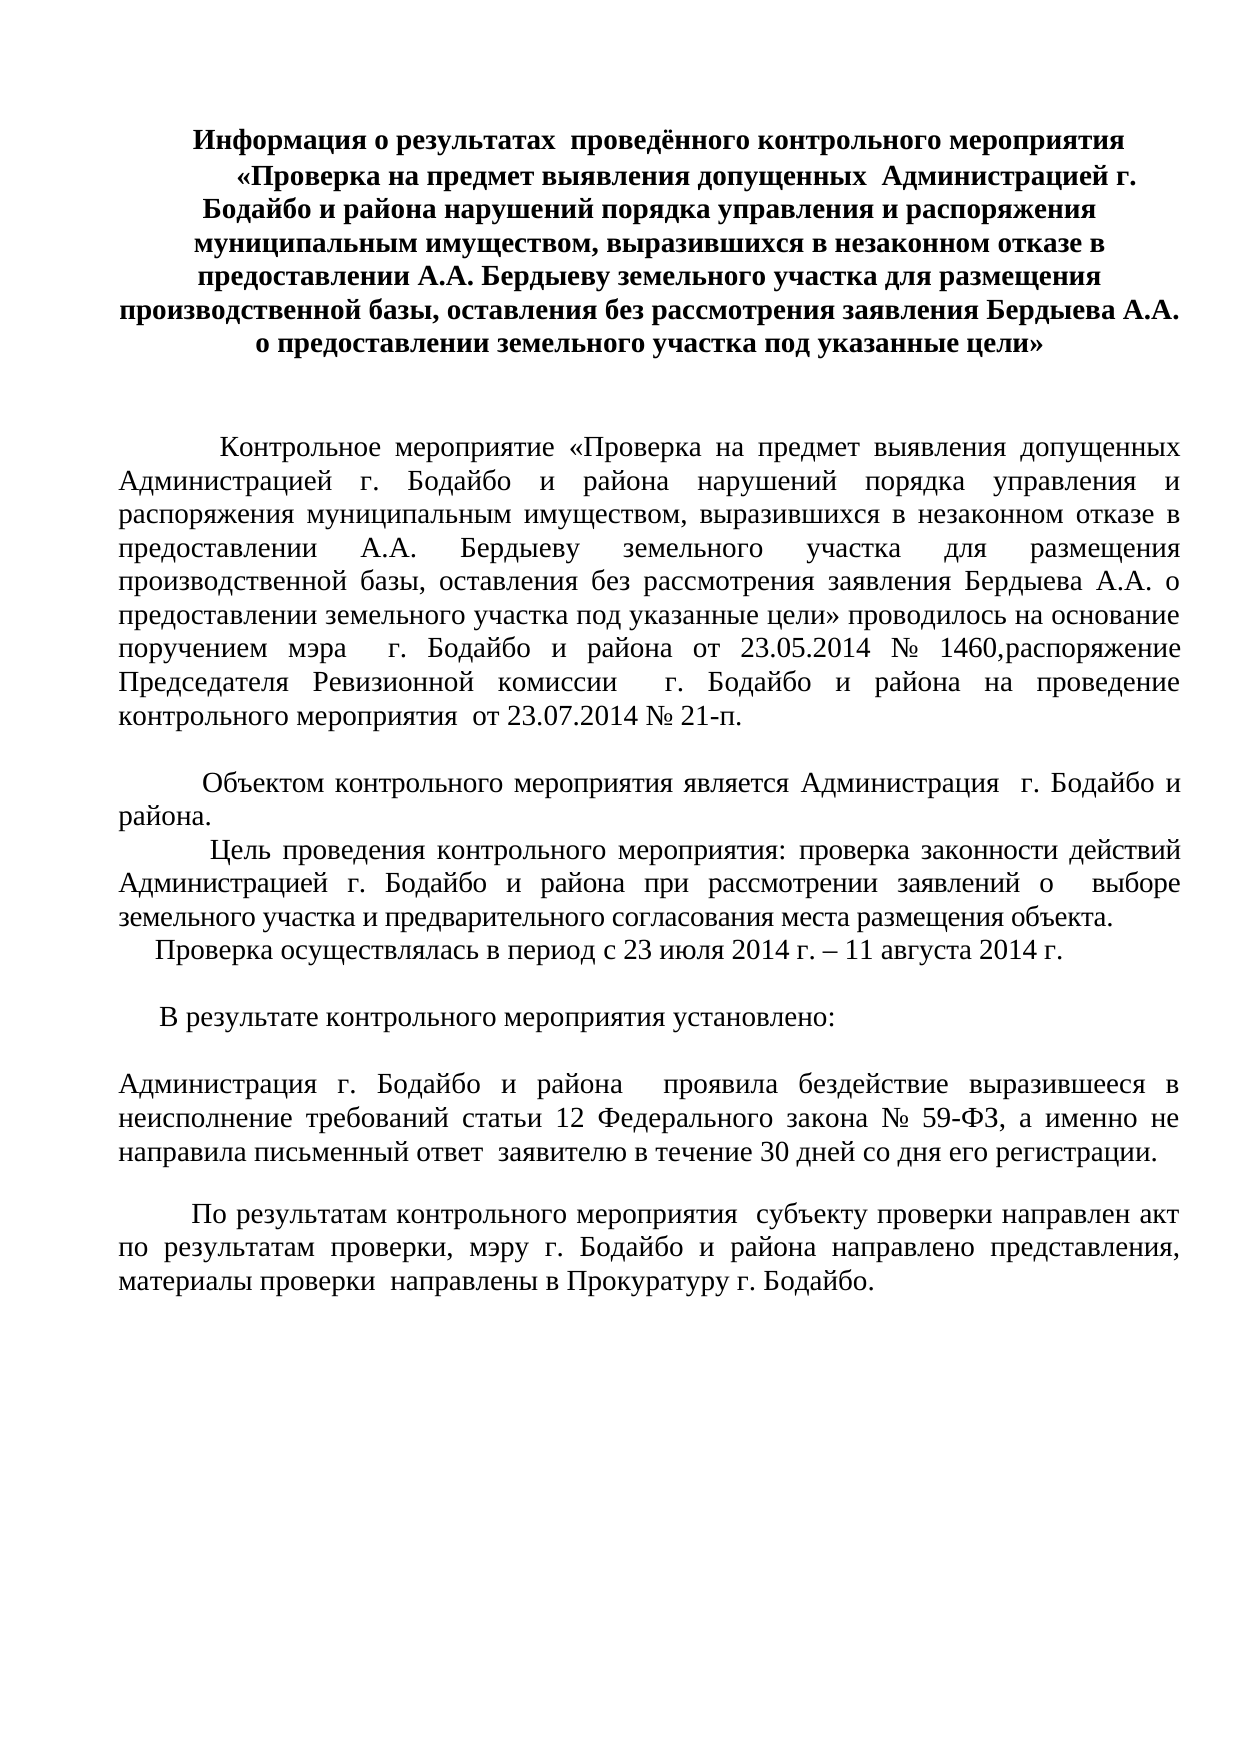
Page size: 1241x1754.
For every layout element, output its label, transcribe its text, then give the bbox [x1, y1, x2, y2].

text В результате контрольного мероприятия установлено: [118, 999, 1181, 1033]
text Проверка осуществлялась в период с 23 июля 2014 г. – 11 августа 2014 г. [118, 932, 1181, 966]
text Цель проведения контрольного мероприятия: проверка законности действий Администрацией г. Бодайбо и района при рассмотрении заявлений о выборе земельного участка и предварительного согласования места размещения объекта. [118, 832, 1181, 932]
text Контрольное мероприятие «Проверка на предмет выявления допущенных Администрацией г. Бодайбо и района нарушений порядка управления и распоряжения муниципальным имуществом, выразившихся в незаконном отказе в предоставлении А.А. Бердыеву земельного участка для размещения производственной базы, оставления без рассмотрения заявления Бердыева А.А. о предоставлении земельного участка под указанные цели» проводилось на основание поручением мэра г. Бодайбо и района от 23.05.2014 № 1460,распоряжение Председателя Ревизионной комиссии г. Бодайбо и района на проведение контрольного мероприятия от 23.07.2014 № 21-п. [118, 429, 1181, 731]
text По результатам контрольного мероприятия субъекту проверки направлен акт по результатам проверки, мэру г. Бодайбо и района направлено представления, материалы проверки направлены в Прокуратуру г. Бодайбо. [118, 1196, 1181, 1297]
text Информация о результатах проведённого контрольного мероприятия [118, 118, 1127, 158]
text «Проверка на предмет выявления допущенных Администрацией г. Бодайбо и района нарушений порядка управления и распоряжения муниципальным имуществом, выразившихся в незаконном отказе в предоставлении А.А. Бердыеву земельного участка для размещения производственной базы, оставления без рассмотрения заявления Бердыева А.А. о предоставлении земельного участка под указанные цели» [118, 158, 1181, 359]
text Объектом контрольного мероприятия является Администрация г. Бодайбо и района. [118, 765, 1181, 832]
text Администрация г. Бодайбо и района проявила бездействие выразившееся в неисполнение требований статьи 12 Федерального закона № 59-ФЗ, а именно не направила письменный ответ заявителю в течение 30 дней со дня его регистрации. [118, 1067, 1181, 1167]
